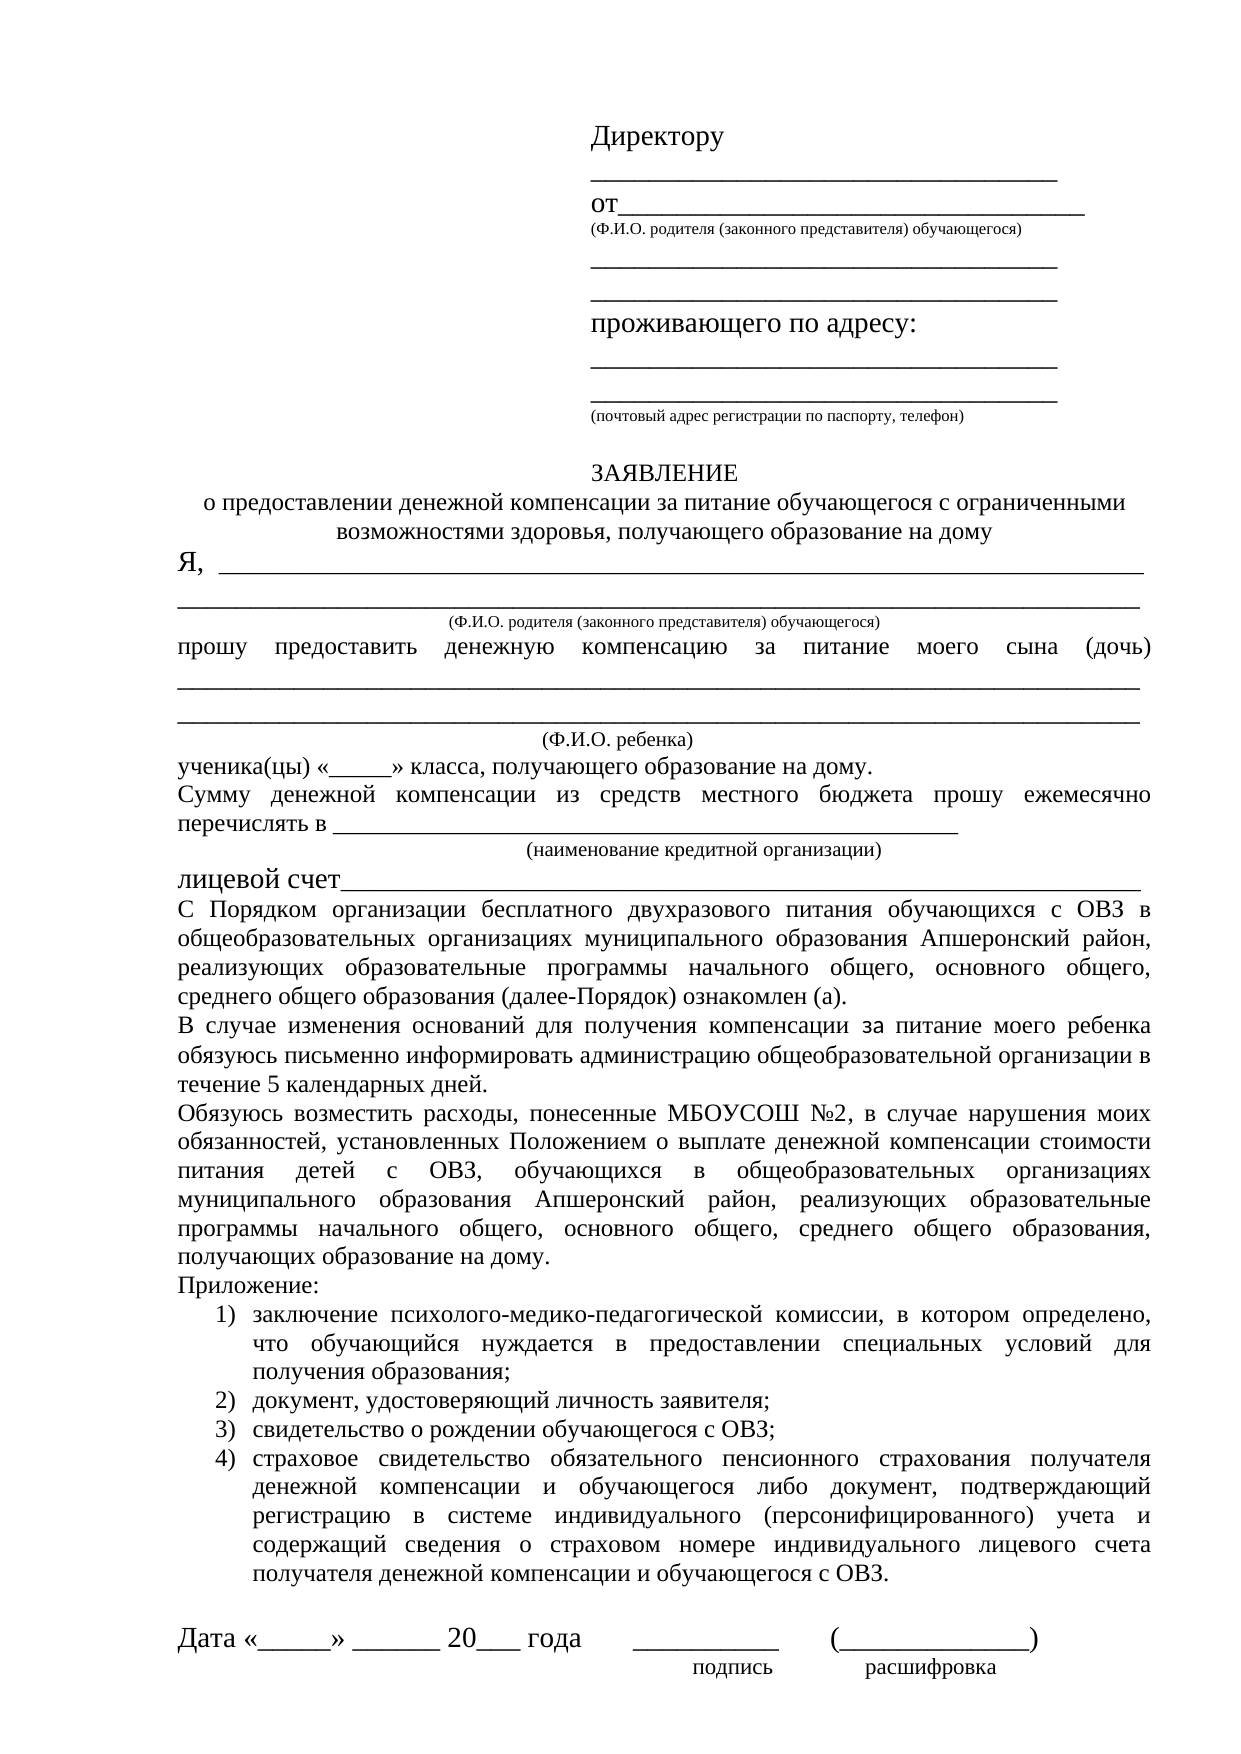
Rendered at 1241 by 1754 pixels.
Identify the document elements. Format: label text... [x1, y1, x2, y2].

list документ, удостоверяющий личность заявителя; [215, 1385, 1152, 1414]
text ________________________________ [591, 152, 1152, 185]
text Директору [591, 118, 1152, 152]
text ________________________________ [591, 372, 1152, 406]
text ________________________________ [591, 338, 1152, 372]
text проживающего по адресу: [591, 305, 1152, 338]
text (Ф.И.О. ребенка) [177, 727, 1152, 751]
text Сумму денежной компенсации из средств местного бюджета прошу ежемесячно перечислять в __________________________________________________ [177, 779, 1152, 837]
text ученика(цы) «_____» класса, получающего образование на дому. [177, 751, 1152, 779]
text ________________________________ [591, 238, 1152, 271]
text Я, __________________________________________________________________________ [177, 544, 1152, 578]
text Обязуюсь возместить расходы, понесенные МБОУСОШ №2, в случае нарушения моих обязанностей, установленных Положением о выплате денежной компенсации стоимости питания детей с ОВЗ, обучающихся в общеобразовательных организациях муниципального образования Апшеронский район, реализующих образовательные программы начального общего, основного общего, среднего общего образования, получающих образование на дому. [177, 1098, 1152, 1270]
text (наименование кредитной организации) [177, 837, 1152, 861]
text Приложение: [177, 1270, 1152, 1299]
text прошу предоставить денежную компенсацию за питание моего сына (дочь) __________________________________________________________________ [177, 631, 1152, 693]
text ЗАЯВЛЕНИЕ [177, 458, 1152, 487]
text от________________________________ [591, 185, 1152, 219]
text подпись расшифровка [177, 1653, 1152, 1680]
text лицевой счет________________________________________________________________ [177, 861, 1152, 894]
text __________________________________________________________________ [177, 693, 1152, 727]
text С Порядком организации бесплатного двухразового питания обучающихся с ОВЗ в общеобразовательных организациях муниципального образования Апшеронский район, реализующих образовательные программы начального общего, основного общего, среднего общего образования (далее-Порядок) ознакомлен (а). [177, 894, 1152, 1009]
text Дата «_____» ______ 20___ года __________ (_____________) [177, 1620, 1152, 1653]
text В случае изменения оснований для получения компенсации за питание моего ребенка обязуюсь письменно информировать администрацию общеобразовательной организации в течение 5 календарных дней. [177, 1009, 1152, 1098]
text (Ф.И.О. родителя (законного представителя) обучающегося) [591, 219, 1152, 238]
list страховое свидетельство обязательного пенсионного страхования получателя денежной компенсации и обучающегося либо документ, подтверждающий регистрацию в системе индивидуального (персонифицированного) учета и содержащий сведения о страховом номере индивидуального лицевого счета получателя денежной компенсации и обучающегося с ОВЗ. [215, 1443, 1152, 1586]
text (почтовый адрес регистрации по паспорту, телефон) [591, 406, 1152, 425]
list заключение психолого-медико-педагогической комиссии, в котором определено, что обучающийся нуждается в предоставлении специальных условий для получения образования; [215, 1299, 1152, 1385]
text __________________________________________________________________ [177, 578, 1152, 612]
text (Ф.И.О. родителя (законного представителя) обучающегося) [177, 612, 1152, 631]
list свидетельство о рождении обучающегося с ОВЗ; [215, 1414, 1152, 1443]
text о предоставлении денежной компенсации за питание обучающегося с ограниченными возможностями здоровья, получающего образование на дому [177, 487, 1152, 544]
text ________________________________ [591, 271, 1152, 305]
